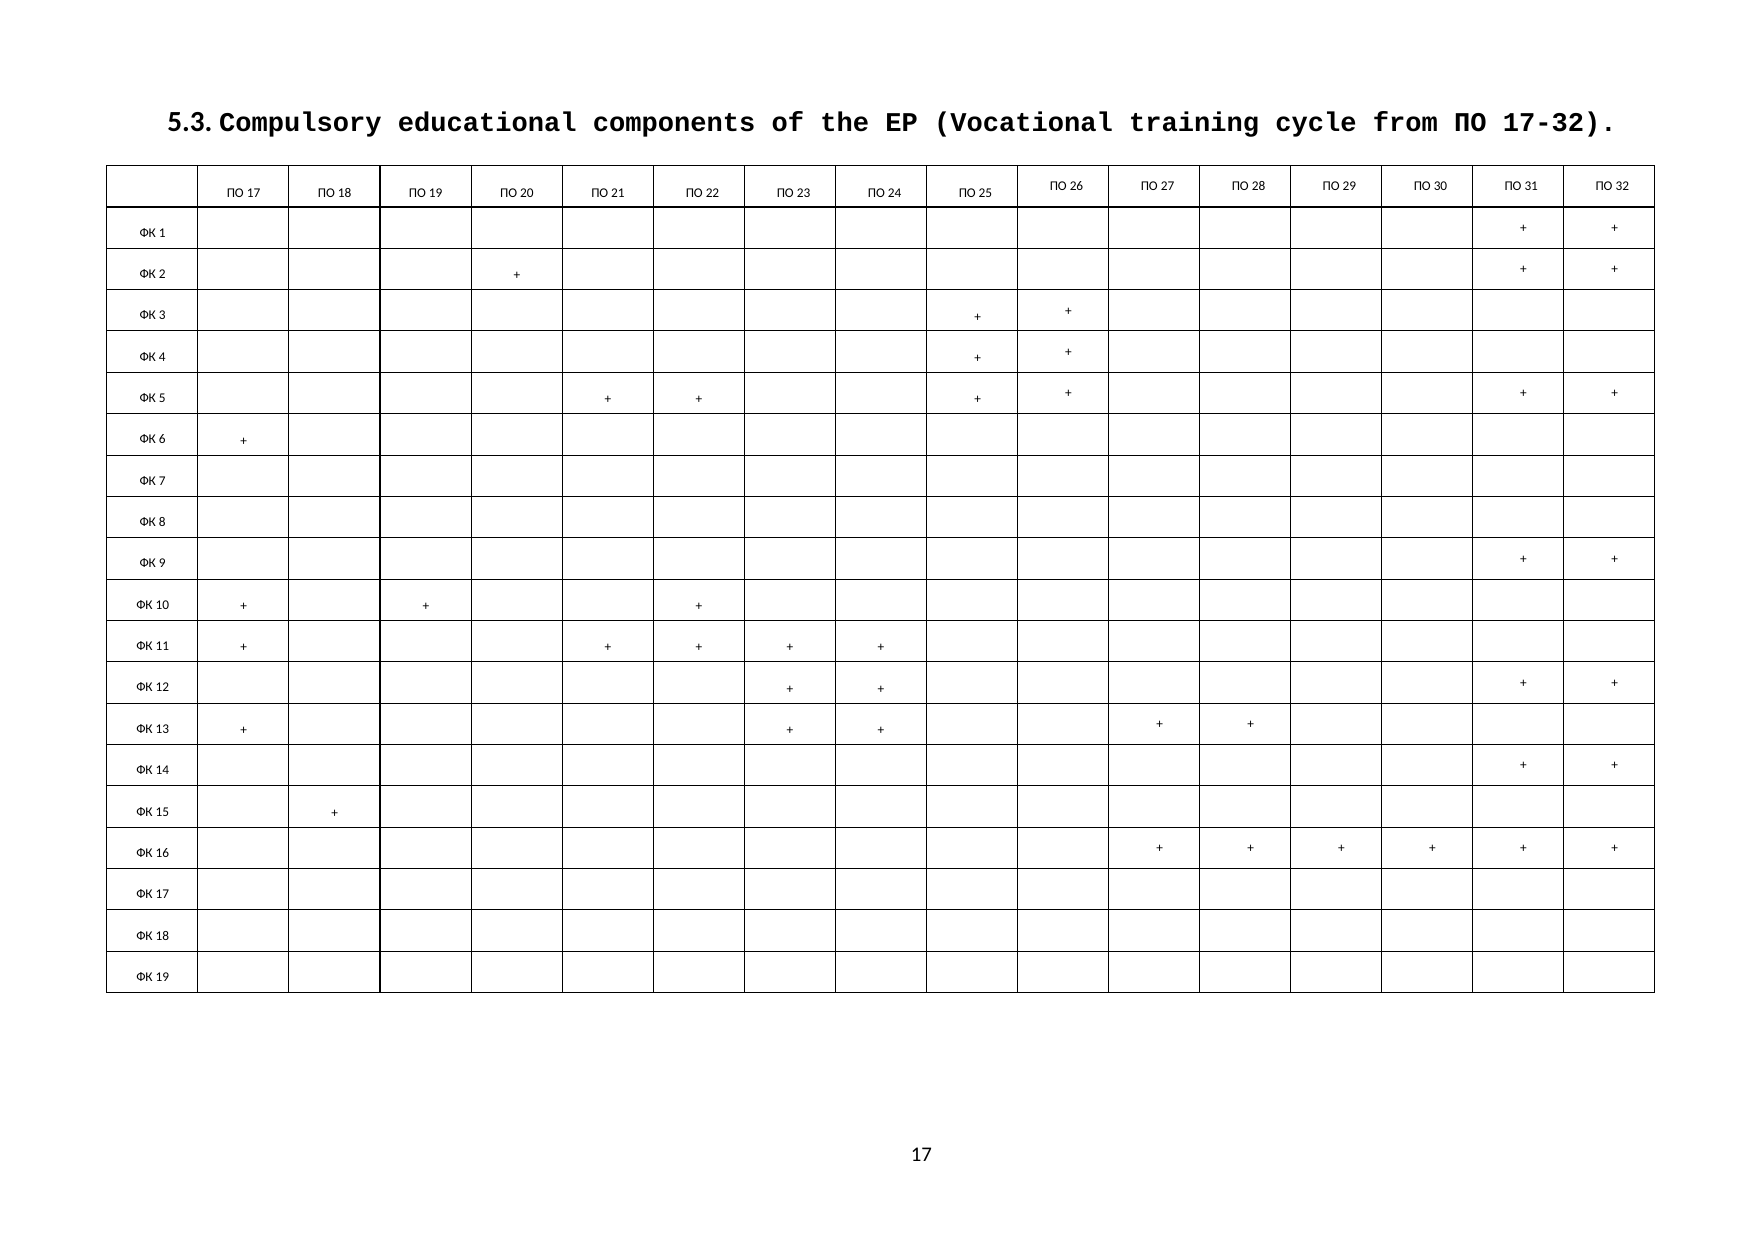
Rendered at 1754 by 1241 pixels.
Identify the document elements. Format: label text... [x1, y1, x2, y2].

table_cell + [836, 621, 926, 661]
table_cell [1291, 662, 1381, 703]
table_cell [472, 538, 562, 578]
table_cell + [198, 704, 288, 744]
table_cell [1564, 456, 1654, 496]
table_cell [745, 786, 835, 827]
table_cell [381, 745, 471, 785]
table_cell [289, 497, 379, 537]
table_cell [1291, 786, 1381, 827]
table_cell [472, 580, 562, 620]
table_cell + [654, 373, 744, 413]
table_header ПО 20 [472, 166, 562, 206]
table_cell [289, 952, 379, 992]
table_cell [198, 290, 288, 330]
table_cell [745, 580, 835, 620]
table_cell [654, 704, 744, 744]
table_cell [1018, 910, 1108, 951]
table_cell [472, 331, 562, 372]
table_cell [1109, 373, 1199, 413]
table_cell [198, 373, 288, 413]
table_cell ФК 7 [107, 456, 197, 496]
table_cell [1564, 621, 1654, 661]
table_cell [472, 704, 562, 744]
table_cell [1018, 952, 1108, 992]
table_cell [563, 828, 653, 868]
table_cell [654, 745, 744, 785]
table_cell [1200, 580, 1290, 620]
table_cell [745, 869, 835, 909]
table_cell [1382, 704, 1472, 744]
table_cell ФК 16 [107, 828, 197, 868]
table_cell [1200, 290, 1290, 330]
table_header ПО 22 [654, 166, 744, 206]
table_cell [1564, 580, 1654, 620]
table_cell [1109, 414, 1199, 454]
table_cell [1382, 869, 1472, 909]
table_cell [1473, 869, 1563, 909]
table_cell [1473, 704, 1563, 744]
table_cell ФК 10 [107, 580, 197, 620]
table_cell [1018, 249, 1108, 289]
table_cell + [289, 786, 379, 827]
table_cell [198, 331, 288, 372]
table_cell + [1564, 373, 1654, 413]
table_cell ФК 8 [107, 497, 197, 537]
table_cell [836, 786, 926, 827]
table_cell [927, 786, 1017, 827]
table_cell [1382, 331, 1472, 372]
table_cell + [1473, 373, 1563, 413]
table_cell [1382, 290, 1472, 330]
table_cell [1291, 456, 1381, 496]
table_cell [1109, 621, 1199, 661]
table_cell [1473, 456, 1563, 496]
table_cell [1200, 538, 1290, 578]
table_cell [563, 869, 653, 909]
table_cell [289, 208, 379, 248]
table_cell [198, 662, 288, 703]
table_cell [472, 952, 562, 992]
table_cell + [1382, 828, 1472, 868]
table_cell [198, 538, 288, 578]
table_cell [1200, 952, 1290, 992]
table_cell [1382, 456, 1472, 496]
table_cell + [1018, 331, 1108, 372]
table_cell [563, 497, 653, 537]
table_cell [198, 208, 288, 248]
table_cell + [198, 414, 288, 454]
table_cell [563, 952, 653, 992]
table_cell [1018, 208, 1108, 248]
table_cell [198, 456, 288, 496]
table_cell [472, 208, 562, 248]
table_cell [563, 662, 653, 703]
table_cell [1291, 373, 1381, 413]
table_cell [1382, 249, 1472, 289]
table_cell [654, 414, 744, 454]
table_cell [1291, 331, 1381, 372]
table_cell + [563, 373, 653, 413]
table_cell [654, 828, 744, 868]
table_cell ФК 13 [107, 704, 197, 744]
table_header ПО 26 [1018, 166, 1108, 206]
table_cell [745, 952, 835, 992]
table_cell + [1200, 828, 1290, 868]
table_header ПО 17 [198, 166, 288, 206]
table_cell + [563, 621, 653, 661]
table_header ПО 25 [927, 166, 1017, 206]
table_cell [1109, 290, 1199, 330]
table_cell + [1564, 249, 1654, 289]
table_cell [836, 952, 926, 992]
table_cell [1018, 828, 1108, 868]
table_cell [1200, 373, 1290, 413]
table_cell [654, 208, 744, 248]
table_cell [1564, 869, 1654, 909]
table_cell [1109, 952, 1199, 992]
table_cell [381, 249, 471, 289]
table_cell ФК 6 [107, 414, 197, 454]
table_cell [1382, 538, 1472, 578]
table_cell ФК 14 [107, 745, 197, 785]
table_cell + [654, 621, 744, 661]
table_cell [289, 910, 379, 951]
table_header ПО 18 [289, 166, 379, 206]
table_cell [927, 952, 1017, 992]
table_cell [836, 910, 926, 951]
table_cell [836, 538, 926, 578]
table_cell [1564, 331, 1654, 372]
table_cell [1109, 331, 1199, 372]
table_cell [1382, 580, 1472, 620]
table_cell + [1473, 538, 1563, 578]
table_cell [1564, 910, 1654, 951]
table_cell + [198, 621, 288, 661]
table_cell [381, 208, 471, 248]
table_cell + [1109, 828, 1199, 868]
table_cell [927, 745, 1017, 785]
table_header ПО 30 [1382, 166, 1472, 206]
table_header ПО 21 [563, 166, 653, 206]
table_cell [1109, 456, 1199, 496]
table_cell [927, 580, 1017, 620]
table_cell + [1018, 373, 1108, 413]
table_cell [1291, 249, 1381, 289]
table_cell [289, 704, 379, 744]
table_cell [1473, 786, 1563, 827]
table_header ПО 31 [1473, 166, 1563, 206]
table_cell [289, 662, 379, 703]
table_cell [745, 910, 835, 951]
table_cell [1200, 414, 1290, 454]
table_cell [1109, 786, 1199, 827]
table_cell [198, 497, 288, 537]
table_cell [1473, 414, 1563, 454]
table_cell [198, 745, 288, 785]
table_cell [563, 786, 653, 827]
table_cell [472, 662, 562, 703]
table_cell + [381, 580, 471, 620]
table_cell [745, 331, 835, 372]
table_cell [381, 952, 471, 992]
table_cell ФК 5 [107, 373, 197, 413]
table_header ПО 19 [381, 166, 471, 206]
table_cell [1291, 704, 1381, 744]
table_cell [1109, 249, 1199, 289]
table_cell [745, 373, 835, 413]
table_cell [381, 910, 471, 951]
table_cell [1200, 456, 1290, 496]
table_cell [927, 497, 1017, 537]
table_cell [1382, 745, 1472, 785]
table_cell [381, 869, 471, 909]
table_header ПО 32 [1564, 166, 1654, 206]
table_cell [563, 331, 653, 372]
table_cell ФК 19 [107, 952, 197, 992]
table_cell [1291, 910, 1381, 951]
table_cell [472, 456, 562, 496]
table_cell + [1564, 208, 1654, 248]
table_cell [1473, 621, 1563, 661]
table_cell [654, 910, 744, 951]
table_cell [1200, 249, 1290, 289]
table_cell + [927, 290, 1017, 330]
table_cell [745, 290, 835, 330]
table_cell [1382, 497, 1472, 537]
table_cell [1382, 208, 1472, 248]
table_cell [1564, 497, 1654, 537]
table_cell [1382, 952, 1472, 992]
table_cell [1473, 497, 1563, 537]
table_cell [1382, 373, 1472, 413]
table_cell [1109, 538, 1199, 578]
table_cell + [472, 249, 562, 289]
table_cell [1291, 580, 1381, 620]
table_cell [1200, 497, 1290, 537]
table_cell ФК 1 [107, 208, 197, 248]
table_cell [1291, 869, 1381, 909]
table_header ПО 24 [836, 166, 926, 206]
table_cell ФК 4 [107, 331, 197, 372]
table_cell [563, 249, 653, 289]
table_cell + [1473, 745, 1563, 785]
table_cell + [927, 331, 1017, 372]
table_cell [381, 414, 471, 454]
table_header ПО 28 [1200, 166, 1290, 206]
table_header ПО 23 [745, 166, 835, 206]
table_cell + [1564, 538, 1654, 578]
table_cell [1018, 621, 1108, 661]
table_cell ФК 18 [107, 910, 197, 951]
table_cell [1109, 910, 1199, 951]
table_cell [654, 662, 744, 703]
table_cell [836, 869, 926, 909]
table_cell [836, 580, 926, 620]
table_cell [289, 414, 379, 454]
table_cell [745, 208, 835, 248]
table_cell [836, 249, 926, 289]
table_cell [654, 538, 744, 578]
table_cell [198, 910, 288, 951]
table_cell [289, 869, 379, 909]
table_cell + [1564, 745, 1654, 785]
table_cell [1291, 745, 1381, 785]
table_cell [289, 373, 379, 413]
table_cell [927, 208, 1017, 248]
table_cell [1109, 580, 1199, 620]
table_cell [289, 456, 379, 496]
table_cell [836, 497, 926, 537]
table_cell + [1564, 662, 1654, 703]
table_cell [381, 373, 471, 413]
table_cell [1109, 497, 1199, 537]
table_cell + [1018, 290, 1108, 330]
table_cell [381, 786, 471, 827]
table_cell [563, 414, 653, 454]
table_cell [654, 456, 744, 496]
table_cell [927, 704, 1017, 744]
table_cell [836, 828, 926, 868]
table_cell [745, 249, 835, 289]
table_cell [198, 869, 288, 909]
table_cell [927, 662, 1017, 703]
table_cell ФК 17 [107, 869, 197, 909]
table_cell [1018, 497, 1108, 537]
table_cell [1291, 414, 1381, 454]
table_cell [472, 745, 562, 785]
table_cell [472, 290, 562, 330]
table_cell [1291, 952, 1381, 992]
table_cell [654, 290, 744, 330]
table_cell ФК 9 [107, 538, 197, 578]
table_cell [1109, 208, 1199, 248]
table_cell [381, 621, 471, 661]
table_cell [472, 786, 562, 827]
table_cell [654, 497, 744, 537]
table_cell [472, 497, 562, 537]
table_cell [927, 910, 1017, 951]
table_cell [836, 373, 926, 413]
table_cell [1018, 662, 1108, 703]
table_cell [1018, 786, 1108, 827]
table_cell [927, 621, 1017, 661]
table_cell + [745, 704, 835, 744]
table_cell + [927, 373, 1017, 413]
table_cell [1200, 331, 1290, 372]
table_cell [381, 331, 471, 372]
table_cell [1018, 538, 1108, 578]
table_cell [1473, 910, 1563, 951]
table_cell + [1473, 662, 1563, 703]
table_cell + [1109, 704, 1199, 744]
table_cell [381, 538, 471, 578]
table_cell [927, 249, 1017, 289]
table_cell [563, 208, 653, 248]
table_cell [472, 621, 562, 661]
table_cell [381, 497, 471, 537]
table_cell + [1473, 249, 1563, 289]
table_cell + [1473, 208, 1563, 248]
table_cell [654, 952, 744, 992]
table_cell [1473, 331, 1563, 372]
table_cell [1382, 786, 1472, 827]
table_cell [1200, 621, 1290, 661]
text 5.3. Compulsory educational components of the EP (Vocational training cycle from ПО 17-32). [118, 103, 1665, 139]
table_cell [745, 497, 835, 537]
table_cell [472, 373, 562, 413]
table_cell [563, 538, 653, 578]
table_cell [1382, 910, 1472, 951]
table_cell [563, 580, 653, 620]
table_cell + [745, 662, 835, 703]
table_cell [1291, 290, 1381, 330]
table_cell ФК 12 [107, 662, 197, 703]
table_cell [836, 414, 926, 454]
table_cell [927, 414, 1017, 454]
table_cell [1564, 704, 1654, 744]
table_cell [836, 290, 926, 330]
table_cell [1200, 208, 1290, 248]
table_cell [1564, 290, 1654, 330]
table_cell [198, 828, 288, 868]
table_cell [381, 662, 471, 703]
table_cell [927, 456, 1017, 496]
table_cell [289, 828, 379, 868]
table_cell + [1564, 828, 1654, 868]
table_cell [1200, 786, 1290, 827]
table_cell [198, 249, 288, 289]
table_cell [1200, 745, 1290, 785]
table_cell [1291, 538, 1381, 578]
table_cell [472, 869, 562, 909]
table_cell [1564, 786, 1654, 827]
table_cell [289, 290, 379, 330]
table_cell [563, 456, 653, 496]
table_cell [836, 745, 926, 785]
table_cell + [745, 621, 835, 661]
table_cell + [836, 662, 926, 703]
table_cell [745, 538, 835, 578]
table_cell [1564, 952, 1654, 992]
table_cell [563, 704, 653, 744]
table_cell [1109, 662, 1199, 703]
table_cell [654, 249, 744, 289]
table_cell [563, 290, 653, 330]
table_cell [1382, 414, 1472, 454]
table_cell [1018, 414, 1108, 454]
table_cell [472, 828, 562, 868]
table_cell [745, 745, 835, 785]
table_cell + [654, 580, 744, 620]
table_cell [289, 580, 379, 620]
table_cell [836, 331, 926, 372]
table_cell [1291, 621, 1381, 661]
table_cell [1200, 662, 1290, 703]
table_cell [563, 745, 653, 785]
table_cell [472, 414, 562, 454]
table_cell ФК 2 [107, 249, 197, 289]
table_cell ФК 3 [107, 290, 197, 330]
table_cell [563, 910, 653, 951]
table_cell [1109, 745, 1199, 785]
table_header ПО 27 [1109, 166, 1199, 206]
table_header ПО 29 [1291, 166, 1381, 206]
table_cell ФК 15 [107, 786, 197, 827]
table_cell [381, 828, 471, 868]
table_cell [472, 910, 562, 951]
table_cell [289, 249, 379, 289]
table_cell [927, 538, 1017, 578]
table_cell [654, 869, 744, 909]
table_cell [1018, 704, 1108, 744]
table_cell [654, 786, 744, 827]
table_cell [927, 828, 1017, 868]
table_cell [745, 828, 835, 868]
table_cell [1473, 290, 1563, 330]
table_cell [289, 538, 379, 578]
table_cell [1382, 621, 1472, 661]
table_cell [1291, 208, 1381, 248]
table_cell [1109, 869, 1199, 909]
table_cell [1200, 869, 1290, 909]
table_cell [1018, 745, 1108, 785]
table_cell [1473, 580, 1563, 620]
table_cell [289, 745, 379, 785]
table_cell [654, 331, 744, 372]
table_cell [1564, 414, 1654, 454]
table_cell [198, 952, 288, 992]
table_cell [381, 456, 471, 496]
table_cell [927, 869, 1017, 909]
table_cell [745, 456, 835, 496]
table_cell [1382, 662, 1472, 703]
table_cell [289, 331, 379, 372]
table_cell [836, 208, 926, 248]
table_cell + [1291, 828, 1381, 868]
table_cell [1200, 910, 1290, 951]
table_cell [1291, 497, 1381, 537]
table_cell + [1200, 704, 1290, 744]
table_cell + [1473, 828, 1563, 868]
table_cell ФК 11 [107, 621, 197, 661]
table_cell + [836, 704, 926, 744]
table_cell [381, 290, 471, 330]
table_cell [1018, 580, 1108, 620]
table_cell [1473, 952, 1563, 992]
table_cell [381, 704, 471, 744]
table_header [107, 166, 197, 206]
table_cell [1018, 869, 1108, 909]
table_cell [836, 456, 926, 496]
table_cell [1018, 456, 1108, 496]
table_cell [198, 786, 288, 827]
table_cell [289, 621, 379, 661]
table_cell + [198, 580, 288, 620]
table_cell [745, 414, 835, 454]
